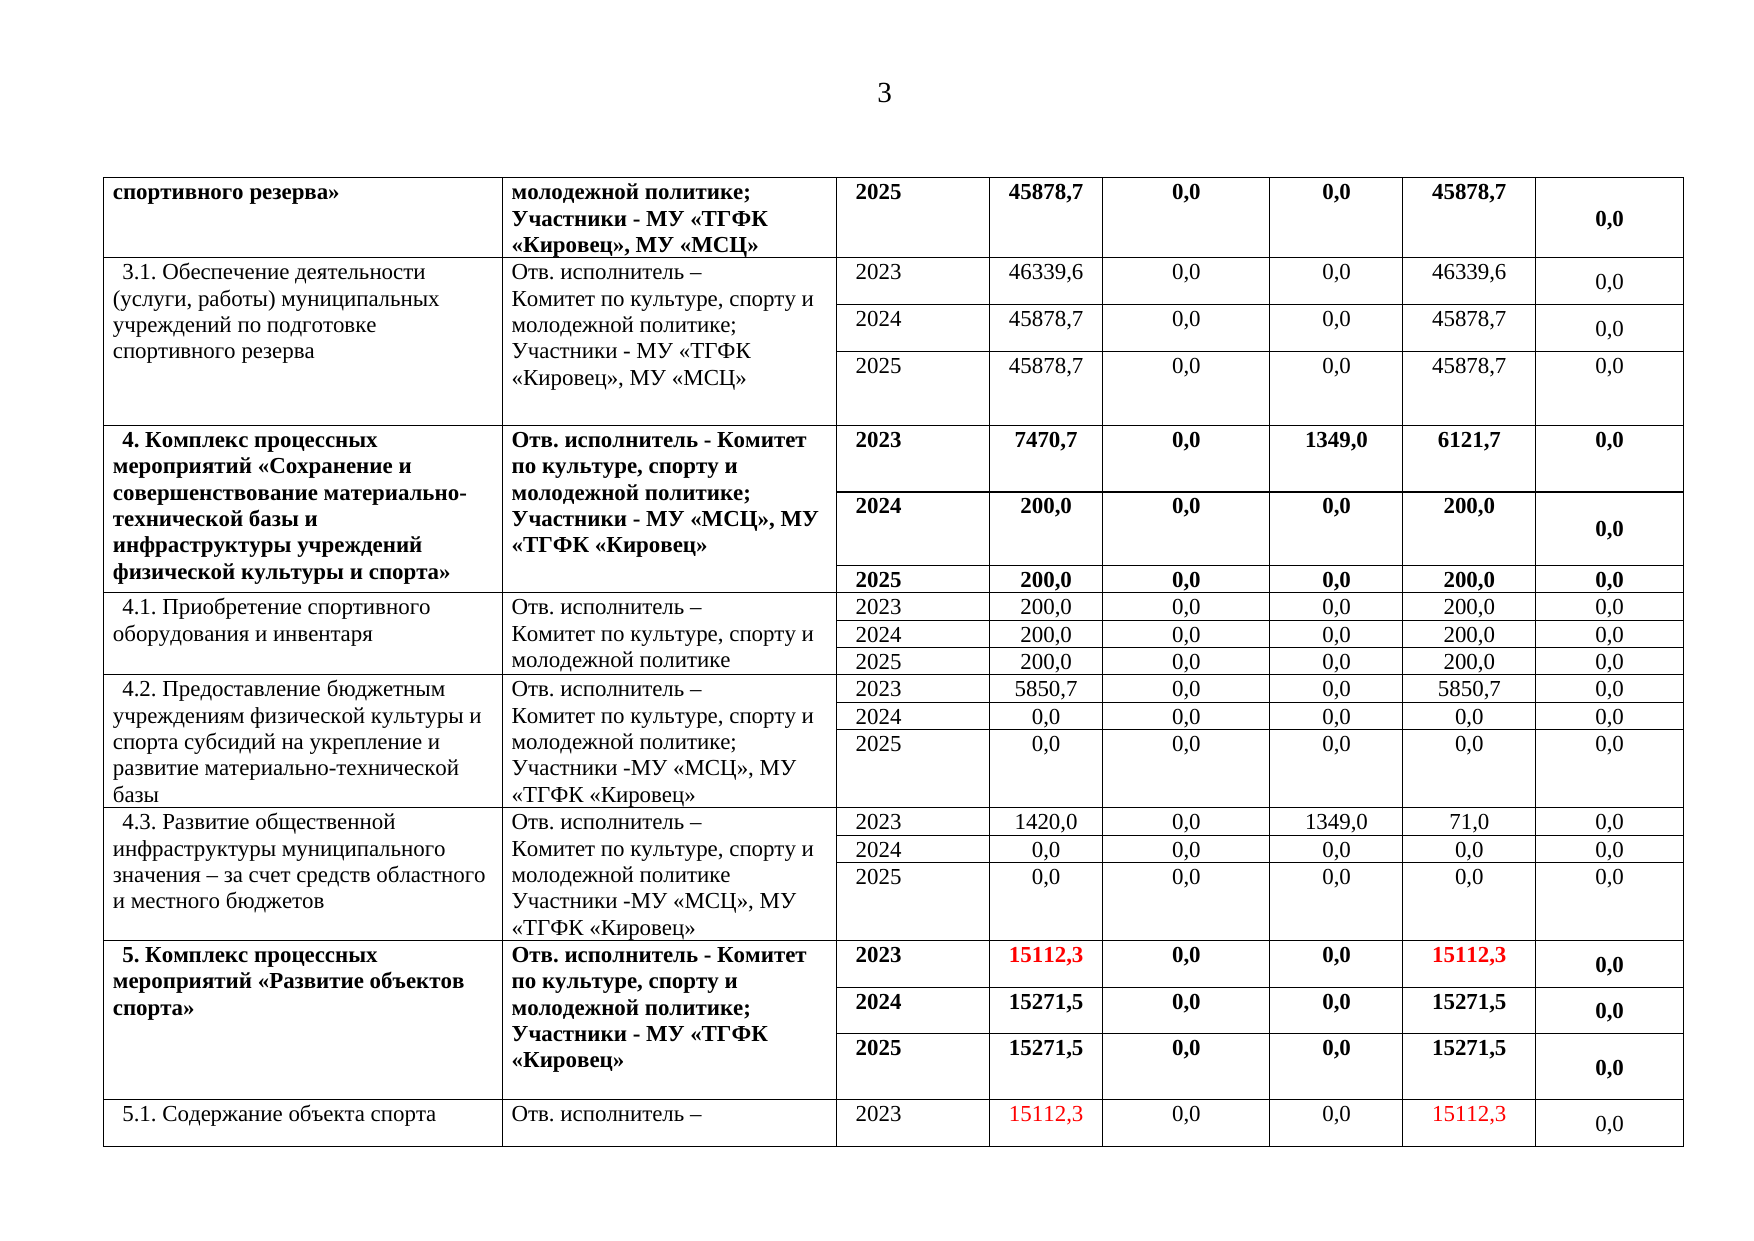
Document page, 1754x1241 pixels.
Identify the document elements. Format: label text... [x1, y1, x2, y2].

table_cell 46339,6 [990, 258, 1102, 304]
table_cell 7470,7 [990, 426, 1102, 491]
table_cell 0,0 [1103, 178, 1269, 257]
table_cell 2023 [837, 808, 989, 834]
table_cell 0,0 [1103, 566, 1269, 592]
table_cell 200,0 [990, 493, 1102, 565]
table_cell 0,0 [1103, 426, 1269, 491]
table_cell 0,0 [1403, 836, 1535, 862]
table_cell 0,0 [1270, 1034, 1402, 1099]
table_cell 0,0 [1536, 1034, 1683, 1099]
table_cell 3.1. Обеспечение деятельности (услуги, работы) муниципальных учреждений по подготовке спортивного резерва [104, 258, 502, 425]
table_cell 0,0 [1536, 178, 1683, 257]
table_cell 45878,7 [990, 178, 1102, 257]
table_cell 45878,7 [990, 305, 1102, 351]
table_cell 0,0 [1536, 808, 1683, 834]
table_cell 0,0 [1103, 1100, 1269, 1146]
table_cell 200,0 [1403, 493, 1535, 565]
table_cell 0,0 [1103, 703, 1269, 729]
table_cell 0,0 [1536, 566, 1683, 592]
table_cell 2024 [837, 703, 989, 729]
table_cell 0,0 [1103, 730, 1269, 807]
table_cell Отв. исполнитель - Комитет по культуре, спорту и молодежной политике; Участники - МУ «ТГФК «Кировец» [503, 941, 836, 1099]
table_cell 200,0 [990, 566, 1102, 592]
table_cell 0,0 [1536, 703, 1683, 729]
table_cell 2025 [837, 352, 989, 425]
table_cell 0,0 [1403, 703, 1535, 729]
table_cell 0,0 [990, 836, 1102, 862]
table_cell 5850,7 [990, 675, 1102, 702]
table_cell 0,0 [1536, 621, 1683, 647]
table_cell 2023 [837, 1100, 989, 1146]
table_cell 200,0 [1403, 566, 1535, 592]
table_cell 1349,0 [1270, 426, 1402, 491]
table_cell 15112,3 [1403, 1100, 1535, 1146]
table_cell 4.2. Предоставление бюджетным учреждениям физической культуры и спорта субсидий на укрепление и развитие материально-технической базы [104, 675, 502, 807]
table_cell 15112,3 [1403, 941, 1535, 987]
table_cell 0,0 [1103, 1034, 1269, 1099]
table_cell Отв. исполнитель - Комитет по культуре, спорту и молодежной политике; Участники - МУ «МСЦ», МУ «ТГФК «Кировец» [503, 426, 836, 592]
table_cell 2024 [837, 493, 989, 565]
table_cell 0,0 [1103, 593, 1269, 619]
table_cell 0,0 [1536, 258, 1683, 304]
table_cell 0,0 [1403, 730, 1535, 807]
table_cell 0,0 [1103, 352, 1269, 425]
table_cell 200,0 [1403, 621, 1535, 647]
table_cell 0,0 [1270, 941, 1402, 987]
table_cell 0,0 [1270, 593, 1402, 619]
table_cell 0,0 [1536, 352, 1683, 425]
table_cell 0,0 [1103, 258, 1269, 304]
table_cell 2024 [837, 621, 989, 647]
table_cell 4.1. Приобретение спортивного оборудования и инвентаря [104, 593, 502, 674]
table_cell 45878,7 [1403, 305, 1535, 351]
table_cell 0,0 [1270, 352, 1402, 425]
table_cell 2024 [837, 988, 989, 1033]
table_cell 0,0 [990, 730, 1102, 807]
table_cell 0,0 [1536, 836, 1683, 862]
table_cell 2023 [837, 593, 989, 619]
table_cell 0,0 [1536, 305, 1683, 351]
table_cell 0,0 [1103, 988, 1269, 1033]
table_cell 0,0 [1103, 305, 1269, 351]
table_cell 2025 [837, 1034, 989, 1099]
table_cell 2023 [837, 941, 989, 987]
table_cell 15271,5 [990, 1034, 1102, 1099]
table_cell 0,0 [1536, 593, 1683, 619]
table_cell 200,0 [1403, 593, 1535, 619]
table_cell 45878,7 [990, 352, 1102, 425]
table_cell 0,0 [1103, 941, 1269, 987]
table_cell 0,0 [1536, 493, 1683, 565]
table_cell 200,0 [990, 621, 1102, 647]
table_cell 0,0 [1270, 621, 1402, 647]
table_cell 0,0 [1536, 1100, 1683, 1146]
table_cell 0,0 [1103, 675, 1269, 702]
table_cell 4. Комплекс процессных мероприятий «Сохранение и совершенствование материально-технической базы и инфраструктуры учреждений физической культуры и спорта» [104, 426, 502, 592]
table_cell 0,0 [1536, 941, 1683, 987]
table_cell 0,0 [1270, 703, 1402, 729]
table_cell 2025 [837, 566, 989, 592]
table_cell 0,0 [1536, 730, 1683, 807]
table_cell 0,0 [1270, 988, 1402, 1033]
table_cell 0,0 [1536, 426, 1683, 491]
table_cell 0,0 [1103, 808, 1269, 834]
table_cell 0,0 [1270, 836, 1402, 862]
table_cell 0,0 [1536, 863, 1683, 940]
table_cell 4.3. Развитие общественной инфраструктуры муниципального значения – за счет средств областного и местного бюджетов [104, 808, 502, 940]
table_cell 0,0 [1270, 648, 1402, 674]
table_cell 6121,7 [1403, 426, 1535, 491]
table_cell 2023 [837, 426, 989, 491]
table_cell 0,0 [1103, 648, 1269, 674]
table_cell 0,0 [1103, 621, 1269, 647]
table_cell 2025 [837, 648, 989, 674]
table_cell 0,0 [1270, 730, 1402, 807]
table_cell 0,0 [1103, 863, 1269, 940]
table_cell 2023 [837, 258, 989, 304]
table_cell 0,0 [1536, 988, 1683, 1033]
table_cell 46339,6 [1403, 258, 1535, 304]
table_cell 200,0 [990, 648, 1102, 674]
table_cell 45878,7 [1403, 178, 1535, 257]
table_cell 2023 [837, 675, 989, 702]
table_cell 0,0 [1270, 1100, 1402, 1146]
table_cell 15271,5 [1403, 1034, 1535, 1099]
table_cell 0,0 [1536, 675, 1683, 702]
table_cell 0,0 [1270, 258, 1402, 304]
table_cell 5. Комплекс процессных мероприятий «Развитие объектов спорта» [104, 941, 502, 1099]
table_cell 71,0 [1403, 808, 1535, 834]
table_cell Отв. исполнитель – Комитет по культуре, спорту и молодежной политике Участники -МУ «МСЦ», МУ «ТГФК «Кировец» [503, 808, 836, 940]
table_cell 0,0 [990, 863, 1102, 940]
table_cell 0,0 [1270, 178, 1402, 257]
table_cell 0,0 [1270, 566, 1402, 592]
table_cell 0,0 [1103, 493, 1269, 565]
table_cell Отв. исполнитель – Комитет по культуре, спорту и молодежной политике [503, 593, 836, 674]
table_cell 2025 [837, 730, 989, 807]
table_cell 0,0 [1103, 836, 1269, 862]
table_cell 5850,7 [1403, 675, 1535, 702]
table_cell 15112,3 [990, 1100, 1102, 1146]
table_cell 0,0 [1270, 863, 1402, 940]
table_cell 2024 [837, 836, 989, 862]
table_cell 15271,5 [990, 988, 1102, 1033]
table_cell 2024 [837, 305, 989, 351]
table_cell 0,0 [1270, 675, 1402, 702]
table_cell 0,0 [1270, 493, 1402, 565]
table_cell 45878,7 [1403, 352, 1535, 425]
table_cell Отв. исполнитель – Комитет по культуре, спорту и молодежной политике; Участники -МУ «МСЦ», МУ «ТГФК «Кировец» [503, 675, 836, 807]
table_cell 2025 [837, 863, 989, 940]
table_cell 15271,5 [1403, 988, 1535, 1033]
table_cell 0,0 [1270, 305, 1402, 351]
table_cell 0,0 [1536, 648, 1683, 674]
table_cell 200,0 [1403, 648, 1535, 674]
table_cell 1420,0 [990, 808, 1102, 834]
table_cell 15112,3 [990, 941, 1102, 987]
table_cell Отв. исполнитель – Комитет по культуре, спорту и молодежной политике; Участники - МУ «ТГФК «Кировец», МУ «МСЦ» [503, 258, 836, 425]
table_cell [503, 1100, 836, 1146]
table_cell 200,0 [990, 593, 1102, 619]
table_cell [104, 1100, 502, 1146]
table_cell 1349,0 [1270, 808, 1402, 834]
table_cell 0,0 [1403, 863, 1535, 940]
table_cell 2025 [837, 178, 989, 257]
table_cell 0,0 [990, 703, 1102, 729]
